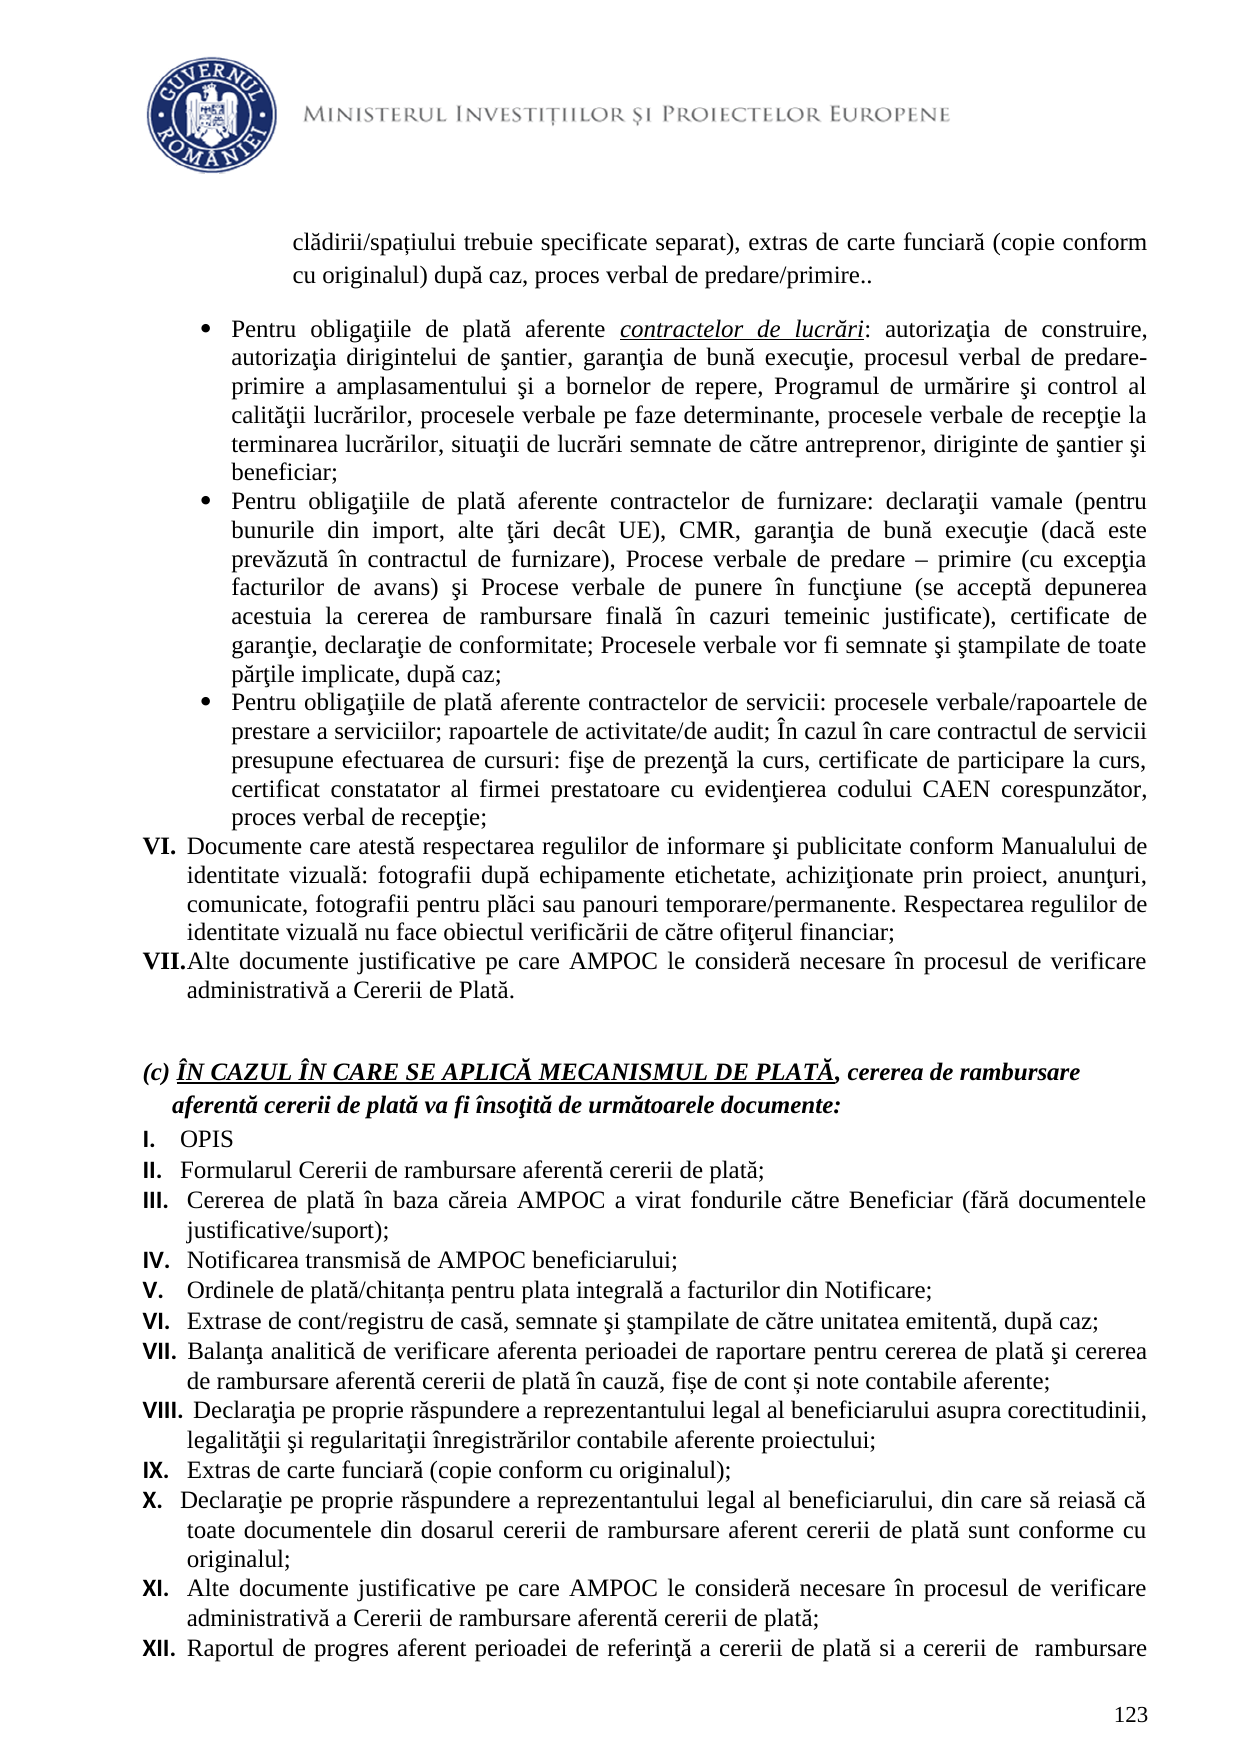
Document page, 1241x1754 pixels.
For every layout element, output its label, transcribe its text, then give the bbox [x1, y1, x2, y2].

list Alte documente justificative pe care AMPOC le consideră necesare în procesul de verificare administrativă a Cererii de Plată. [142, 946, 1148, 1004]
list Pentru obligaţiile de plată aferente contractelor de servicii: procesele verbale/rapoartele de prestare a serviciilor; rapoartele de activitate/de audit; În cazul în care contractul de servicii presupune efectuarea de cursuri: fişe de prezenţă la curs, certificate de participare la curs, certificat constatator al firmei prestatoare cu evidenţierea codului CAEN corespunzător, proces verbal de recepţie; [201, 687, 1148, 831]
list Extras de carte funciară (copie conform cu originalul); [142, 1454, 1148, 1484]
list OPIS [142, 1123, 1148, 1154]
list Notificarea transmisă de AMPOC beneficiarului; [142, 1244, 1148, 1274]
list Declaraţie pe proprie răspundere a reprezentantului legal al beneficiarului, din care să reiasă că toate documentele din dosarul cererii de rambursare aferent cererii de plată sunt conforme cu originalul; [142, 1484, 1148, 1572]
list Pentru obligaţiile de plată aferente contractelor de furnizare: declaraţii vamale (pentru bunurile din import, alte ţări decât UE), CMR, garanţia de bună execuţie (dacă este prevăzută în contractul de furnizare), Procese verbale de predare – primire (cu excepţia facturilor de avans) şi Procese verbale de punere în funcţiune (se acceptă depunerea acestuia la cererea de rambursare finală în cazuri temeinic justificate), certificate de garanţie, declaraţie de conformitate; Procesele verbale vor fi semnate şi ştampilate de toate părţile implicate, după caz; [201, 486, 1148, 687]
list Formularul Cererii de rambursare aferentă cererii de plată; [142, 1154, 1148, 1184]
list Alte documente justificative pe care AMPOC le consideră necesare în procesul de verificare administrativă a Cererii de rambursare aferentă cererii de plată; [142, 1572, 1148, 1632]
list Documente care atestă respectarea regulilor de informare şi publicitate conform Manualului de identitate vizuală: fotografii după echipamente etichetate, achiziţionate prin proiect, anunţuri, comunicate, fotografii pentru plăci sau panouri temporare/permanente. Respectarea regulilor de identitate vizuală nu face obiectul verificării de către ofiţerul financiar; [142, 831, 1148, 946]
list Pentru obligaţiile de plată aferente contractelor de lucrări: autorizaţia de construire, autorizaţia dirigintelui de şantier, garanţia de bună execuţie, procesul verbal de predare-primire a amplasamentului şi a bornelor de repere, Programul de urmărire şi control al calităţii lucrărilor, procesele verbale pe faze determinante, procesele verbale de recepţie la terminarea lucrărilor, situaţii de lucrări semnate de către antreprenor, diriginte de şantier şi beneficiar; [201, 314, 1148, 486]
list Extrase de cont/registru de casă, semnate şi ştampilate de către unitatea emitentă, după caz; [142, 1305, 1148, 1335]
list Ordinele de plată/chitanța pentru plata integrală a facturilor din Notificare; [142, 1274, 1148, 1305]
text (c) ÎN CAZUL ÎN CARE SE APLICĂ MECANISMUL DE PLATĂ, cererea de rambursare aferentă cererii de plată va fi însoţită de următoarele documente: [142, 1057, 1148, 1119]
list Declaraţia pe proprie răspundere a reprezentantului legal al beneficiarului asupra corectitudinii, legalităţii şi regularitaţii înregistrărilor contabile aferente proiectului; [142, 1395, 1148, 1454]
list Cererea de plată în baza căreia AMPOC a virat fondurile către Beneficiar (fără documentele justificative/suport); [142, 1184, 1148, 1244]
list Balanţa analitică de verificare aferenta perioadei de raportare pentru cererea de plată şi cererea de rambursare aferentă cererii de plată în cauză, fișe de cont și note contabile aferente; [142, 1335, 1148, 1395]
picture [142, 52, 1088, 174]
